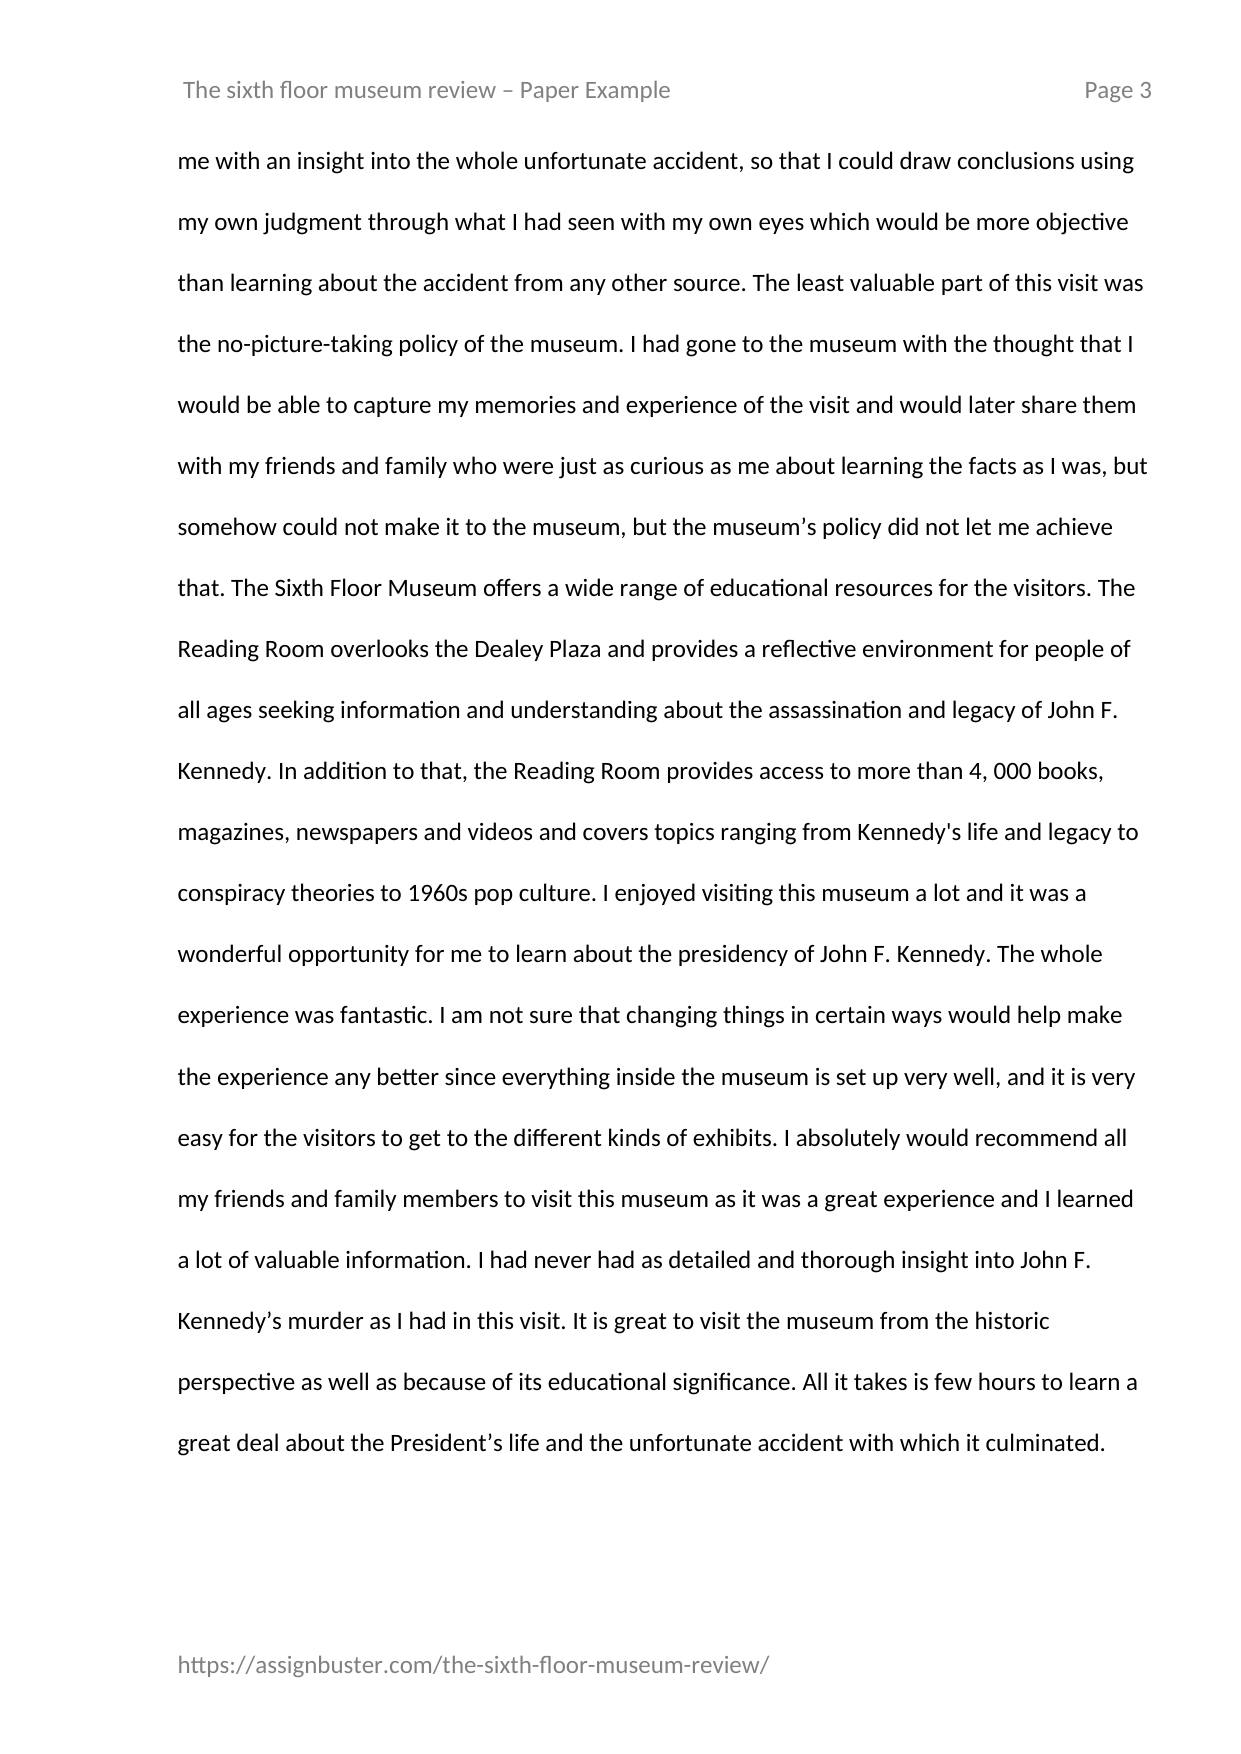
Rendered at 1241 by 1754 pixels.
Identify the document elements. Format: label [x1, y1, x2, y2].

text [177, 145, 1152, 1457]
